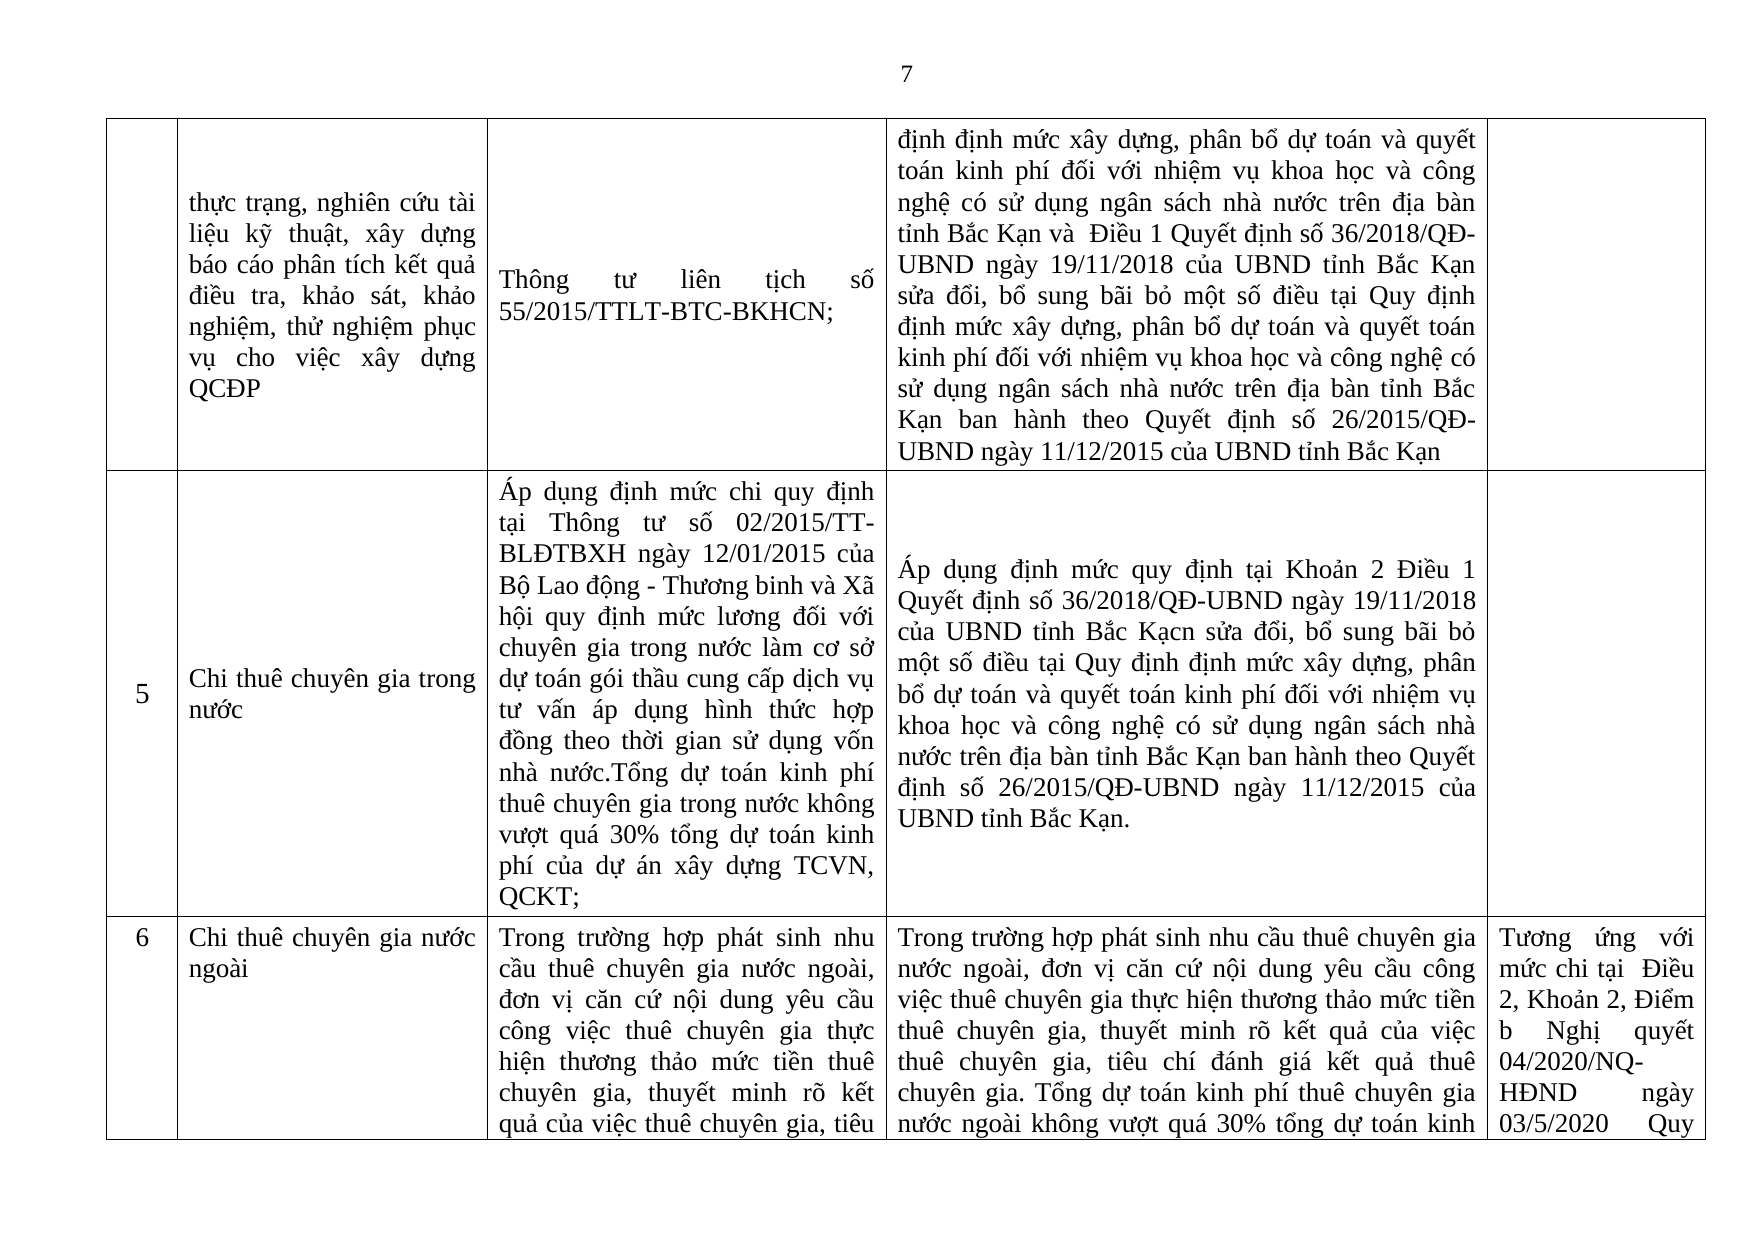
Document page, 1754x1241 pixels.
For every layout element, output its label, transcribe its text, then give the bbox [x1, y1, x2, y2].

table_cell 5 [107, 471, 177, 916]
table_cell Áp dụng định mức chi quy định tại Thông tư số 02/2015/TT-BLĐTBXH ngày 12/01/2015 của Bộ Lao động - Thương binh và Xã hội quy định mức lương đối với chuyên gia trong nước làm cơ sở dự toán gói thầu cung cấp dịch vụ tư vấn áp dụng hình thức hợp đồng theo thời gian sử dụng vốn nhà nước.Tổng dự toán kinh phí thuê chuyên gia trong nước không vượt quá 30% tổng dự toán kinh phí của dự án xây dựng TCVN, QCKT; [488, 471, 886, 916]
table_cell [488, 119, 886, 470]
table_cell Áp dụng định mức quy định tại Khoản 2 Điều 1 Quyết định số 36/2018/QĐ-UBND ngày 19/11/2018 của UBND tỉnh Bắc Kạcn sửa đổi, bổ sung bãi bỏ một số điều tại Quy định định mức xây dựng, phân bổ dự toán và quyết toán kinh phí đối với nhiệm vụ khoa học và công nghệ có sử dụng ngân sách nhà nước trên địa bàn tỉnh Bắc Kạn ban hành theo Quyết định số 26/2015/QĐ-UBND ngày 11/12/2015 của UBND tỉnh Bắc Kạn. [887, 471, 1487, 916]
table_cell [178, 917, 487, 1139]
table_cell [887, 917, 1487, 1139]
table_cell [1488, 917, 1705, 1139]
table_cell Chi thuê chuyên gia trong nước [178, 471, 487, 916]
table_cell 4 [107, 119, 177, 470]
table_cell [887, 119, 1487, 470]
table_cell [1488, 119, 1705, 470]
table_cell [1488, 471, 1705, 916]
table_cell 6 [107, 917, 177, 1139]
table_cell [488, 917, 886, 1139]
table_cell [178, 119, 487, 470]
